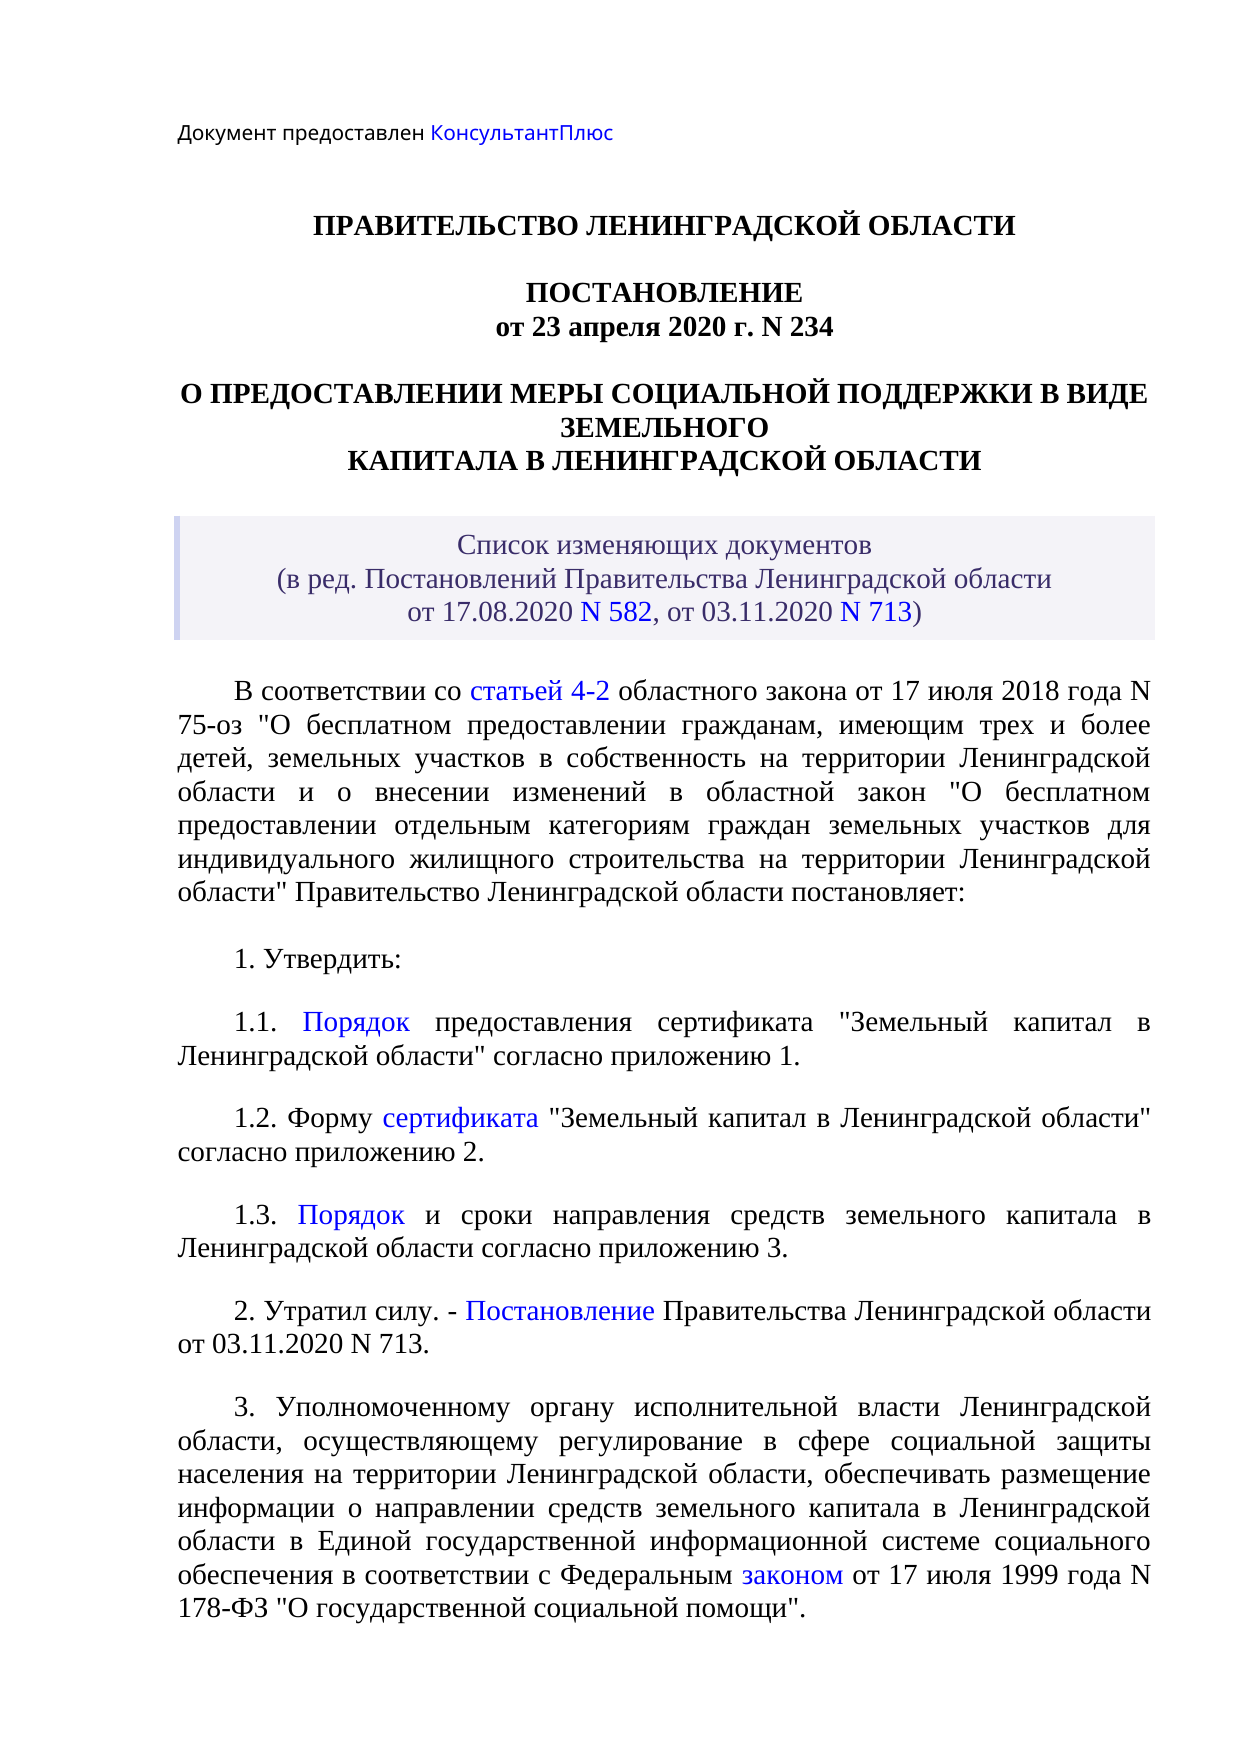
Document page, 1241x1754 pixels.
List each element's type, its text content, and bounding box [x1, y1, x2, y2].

title КАПИТАЛА В ЛЕНИНГРАДСКОЙ ОБЛАСТИ [177, 443, 1152, 477]
title ПРАВИТЕЛЬСТВО ЛЕНИНГРАДСКОЙ ОБЛАСТИ [177, 208, 1152, 242]
text 1.3. Порядок и сроки направления средств земельного капитала в Ленинградской области согласно приложению 3. [177, 1197, 1152, 1264]
text 2. Утратил силу. - Постановление Правительства Ленинградской области от 03.11.2020 N 713. [177, 1293, 1152, 1360]
title от 23 апреля 2020 г. N 234 [177, 309, 1152, 343]
text В соответствии со статьей 4-2 областного закона от 17 июля 2018 года N 75-оз "О бесплатном предоставлении гражданам, имеющим трех и более детей, земельных участков в собственность на территории Ленинградской области и о внесении изменений в областной закон "О бесплатном предоставлении отдельным категориям граждан земельных участков для индивидуального жилищного строительства на территории Ленинградской области" Правительство Ленинградской области постановляет: [177, 673, 1152, 908]
title О ПРЕДОСТАВЛЕНИИ МЕРЫ СОЦИАЛЬНОЙ ПОДДЕРЖКИ В ВИДЕ ЗЕМЕЛЬНОГО [177, 376, 1152, 443]
text 3. Уполномоченному органу исполнительной власти Ленинградской области, осуществляющему регулирование в сфере социальной защиты населения на территории Ленинградской области, обеспечивать размещение информации о направлении средств земельного капитала в Ленинградской области в Единой государственной информационной системе социального обеспечения в соответствии с Федеральным законом от 17 июля 1999 года N 178-ФЗ "О государственной социальной помощи". [177, 1389, 1152, 1624]
text 1.2. Форму сертификата "Земельный капитал в Ленинградской области" согласно приложению 2. [177, 1101, 1152, 1168]
text 1. Утвердить: [177, 942, 1152, 975]
title ПОСТАНОВЛЕНИЕ [177, 276, 1152, 309]
title Документ предоставлен КонсультантПлюс [177, 118, 1152, 175]
table_header Список изменяющих документов (в ред. Постановлений Правительства Ленинградской области от 17.08.2020 N 582, от 03.11.2020 N 713) [180, 516, 1149, 640]
text 1.1. Порядок предоставления сертификата "Земельный капитал в Ленинградской области" согласно приложению 1. [177, 1004, 1152, 1071]
